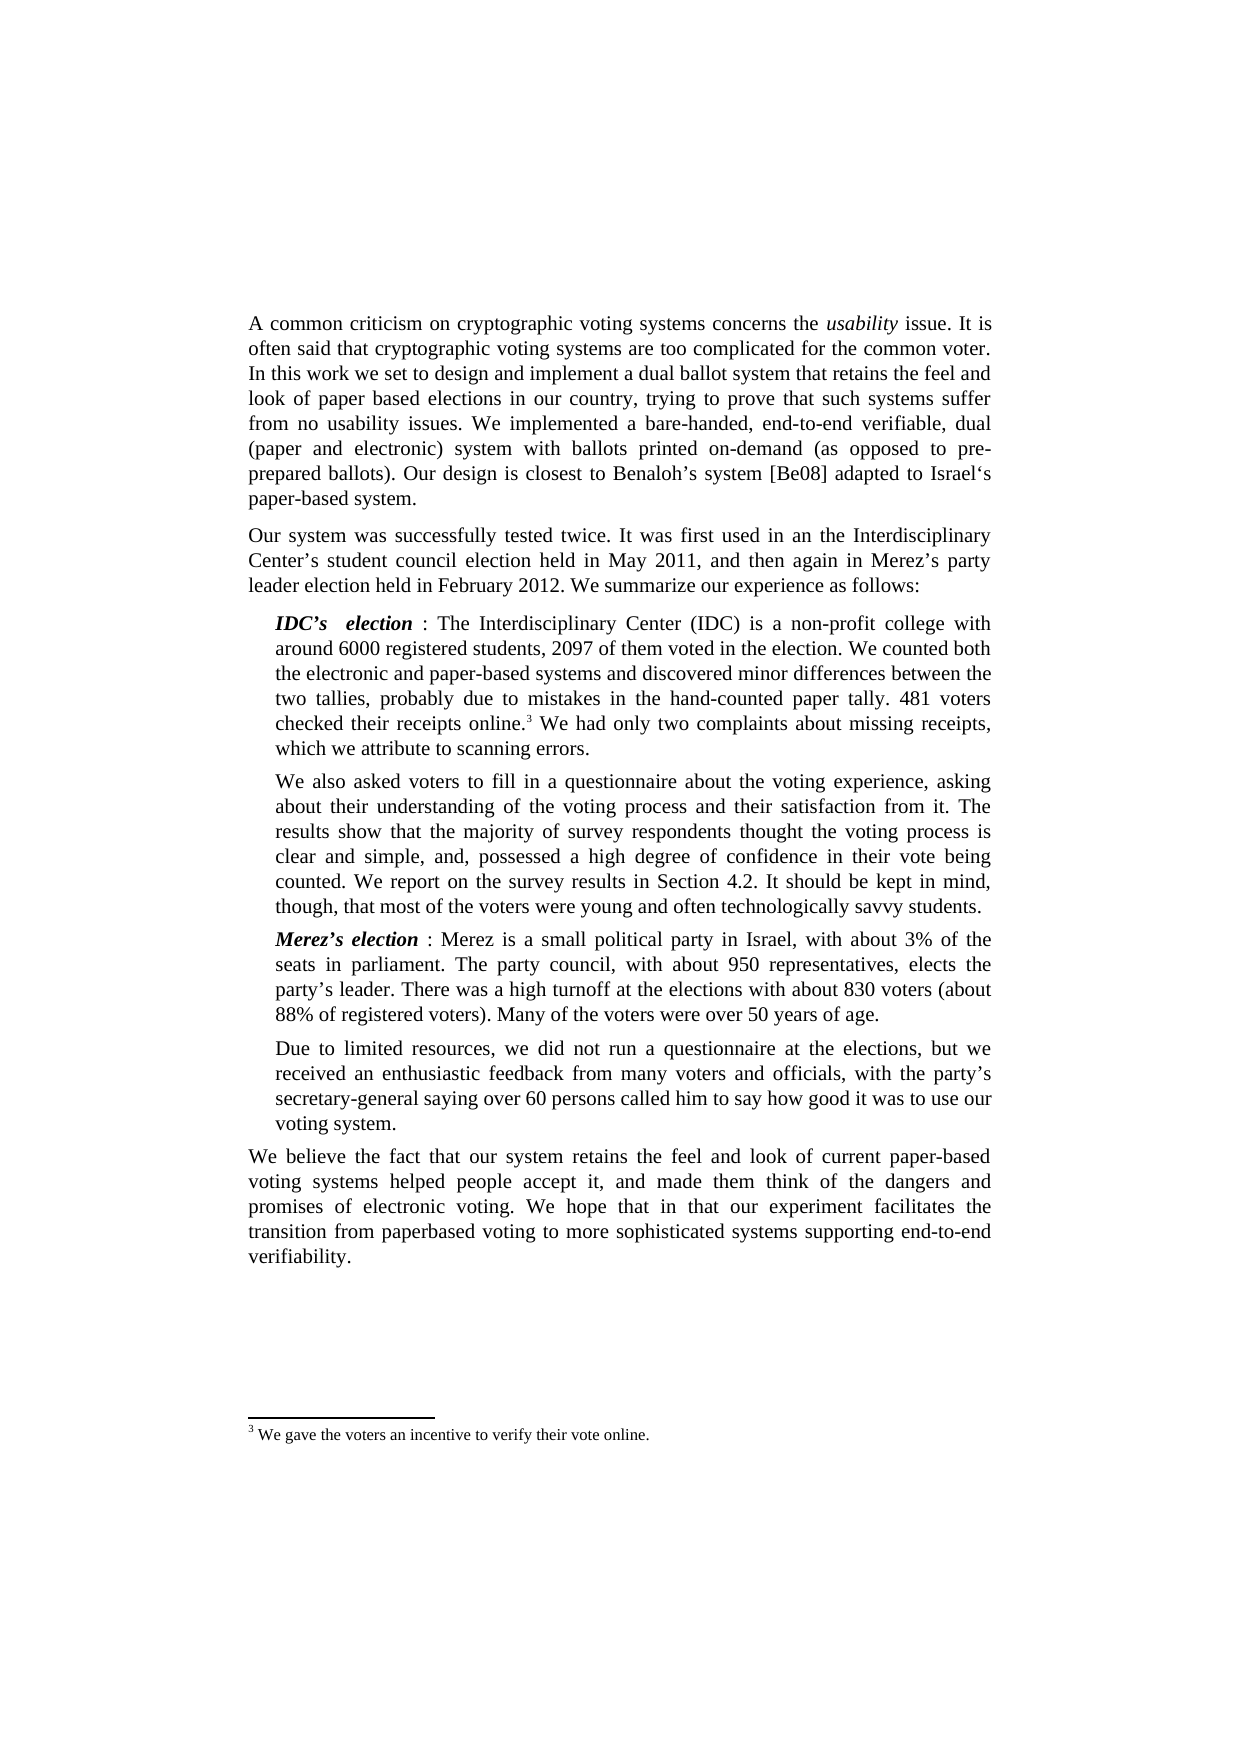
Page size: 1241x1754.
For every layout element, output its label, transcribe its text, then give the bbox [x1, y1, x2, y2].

list IDC’s election : The Interdisciplinary Center (IDC) is a non-profit college with around 6000 registered students, 2097 of them voted in the election. We counted both the electronic and paper-based systems and discovered minor differences between the two tallies, probably due to mistakes in the hand-counted paper tally. 481 voters checked their receipts online. We had only two complaints about missing receipts, which we attribute to scanning errors. [275, 610, 992, 760]
text A common criticism on cryptographic voting systems concerns the usability issue. It is often said that cryptographic voting systems are too complicated for the common voter. In this work we set to design and implement a dual ballot system that retains the feel and look of paper based elections in our country, trying to prove that such systems suffer from no usability issues. We implemented a bare-handed, end-to-end verifiable, dual (paper and electronic) system with ballots printed on-demand (as opposed to pre-prepared ballots). Our design is closest to Benaloh’s system [Be08] adapted to Israel‘s paper-based system. [248, 310, 992, 510]
list We also asked voters to fill in a questionnaire about the voting experience, asking about their understanding of the voting process and their satisfaction from it. The results show that the majority of survey respondents thought the voting process is clear and simple, and, possessed a high degree of confidence in their vote being counted. We report on the survey results in Section 4.2. It should be kept in mind, though, that most of the voters were young and often technologically savvy students. [275, 768, 992, 918]
list Due to limited resources, we did not run a questionnaire at the elections, but we received an enthusiastic feedback from many voters and officials, with the party’s secretary-general saying over 60 persons called him to say how good it was to use our voting system. [275, 1035, 992, 1135]
text Our system was successfully tested twice. It was first used in an the Interdisciplinary Center’s student council election held in May 2011, and then again in Merez’s party leader election held in February 2012. We summarize our experience as follows: [248, 523, 992, 598]
text We believe the fact that our system retains the feel and look of current paper-based voting systems helped people accept it, and made them think of the dangers and promises of electronic voting. We hope that in that our experiment facilitates the transition from paperbased voting to more sophisticated systems supporting end-to-end verifiability. [248, 1143, 992, 1268]
list Merez’s election : Merez is a small political party in Israel, with about 3% of the seats in parliament. The party council, with about 950 representatives, elects the party’s leader. There was a high turnoff at the elections with about 830 voters (about 88% of registered voters). Many of the voters were over 50 years of age. [275, 927, 992, 1027]
